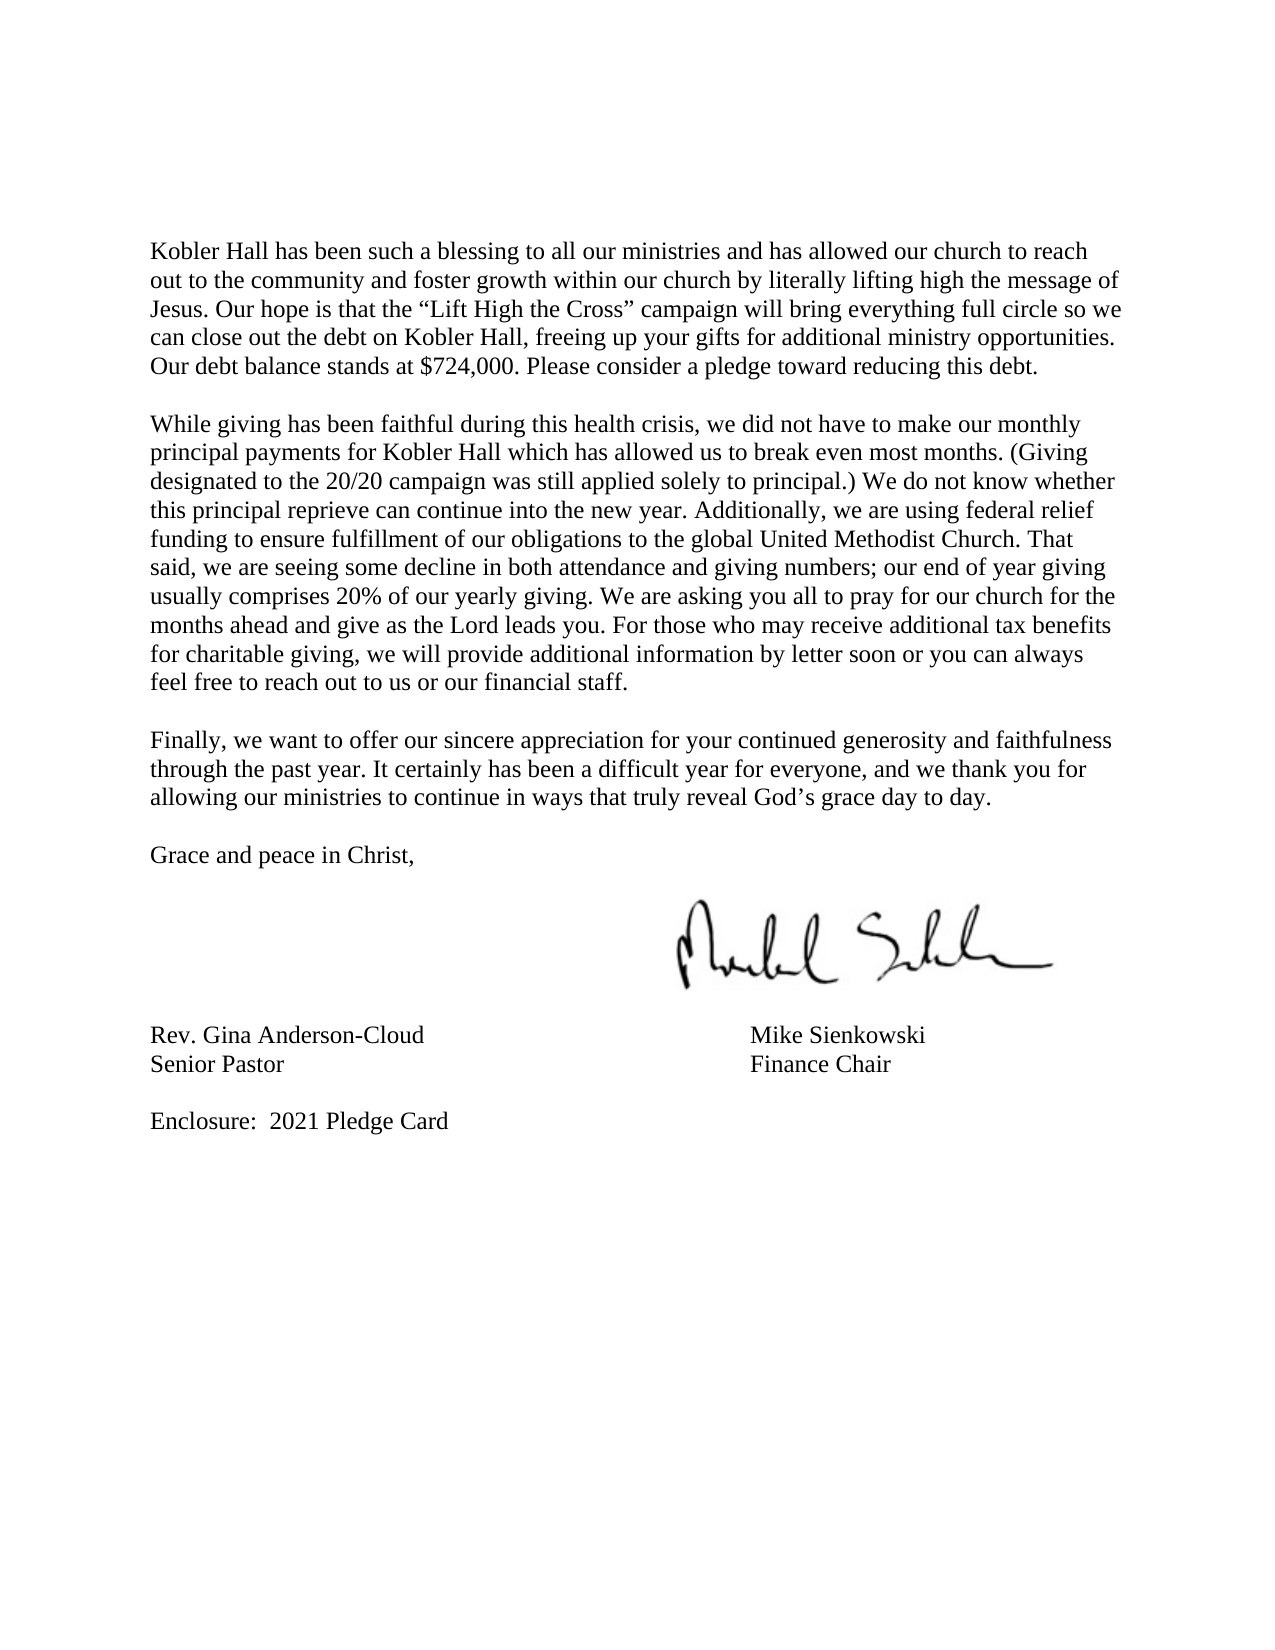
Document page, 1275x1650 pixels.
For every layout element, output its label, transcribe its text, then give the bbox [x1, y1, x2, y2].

text Kobler Hall has been such a blessing to all our ministries and has allowed our church to reach out to the community and foster growth within our church by literally lifting high the message of Jesus. Our hope is that the “Lift High the Cross” campaign will bring everything full circle so we can close out the debt on Kobler Hall, freeing up your gifts for additional ministry opportunities. Our debt balance stands at $724,000. Please consider a pledge toward reducing this debt. [150, 236, 1125, 380]
text While giving has been faithful during this health crisis, we did not have to make our monthly principal payments for Kobler Hall which has allowed us to break even most months. (Giving designated to the 20/20 campaign was still applied solely to principal.) We do not know whether this principal reprieve can continue into the new year. Additionally, we are using federal relief funding to ensure fulfillment of our obligations to the global United Methodist Church. That said, we are seeing some decline in both attendance and giving numbers; our end of year giving usually comprises 20% of our yearly giving. We are asking you all to pray for our church for the months ahead and give as the Lord leads you. For those who may receive additional tax benefits for charitable giving, we will provide additional information by letter soon or you can always feel free to reach out to us or our financial staff. [150, 409, 1125, 696]
text Finally, we want to offer our sincere appreciation for your continued generosity and faithfulness through the past year. It certainly has been a difficult year for everyone, and we thank you for allowing our ministries to continue in ways that truly reveal God’s grace day to day. [150, 725, 1125, 811]
text Senior Pastor Finance Chair [150, 1049, 1125, 1077]
text Rev. Gina Anderson-Cloud Mike Sienkowski [150, 1020, 1125, 1049]
text Enclosure: 2021 Pledge Card [150, 1106, 1125, 1135]
text Grace and peace in Christ, [150, 840, 1125, 869]
picture [675, 897, 1058, 992]
